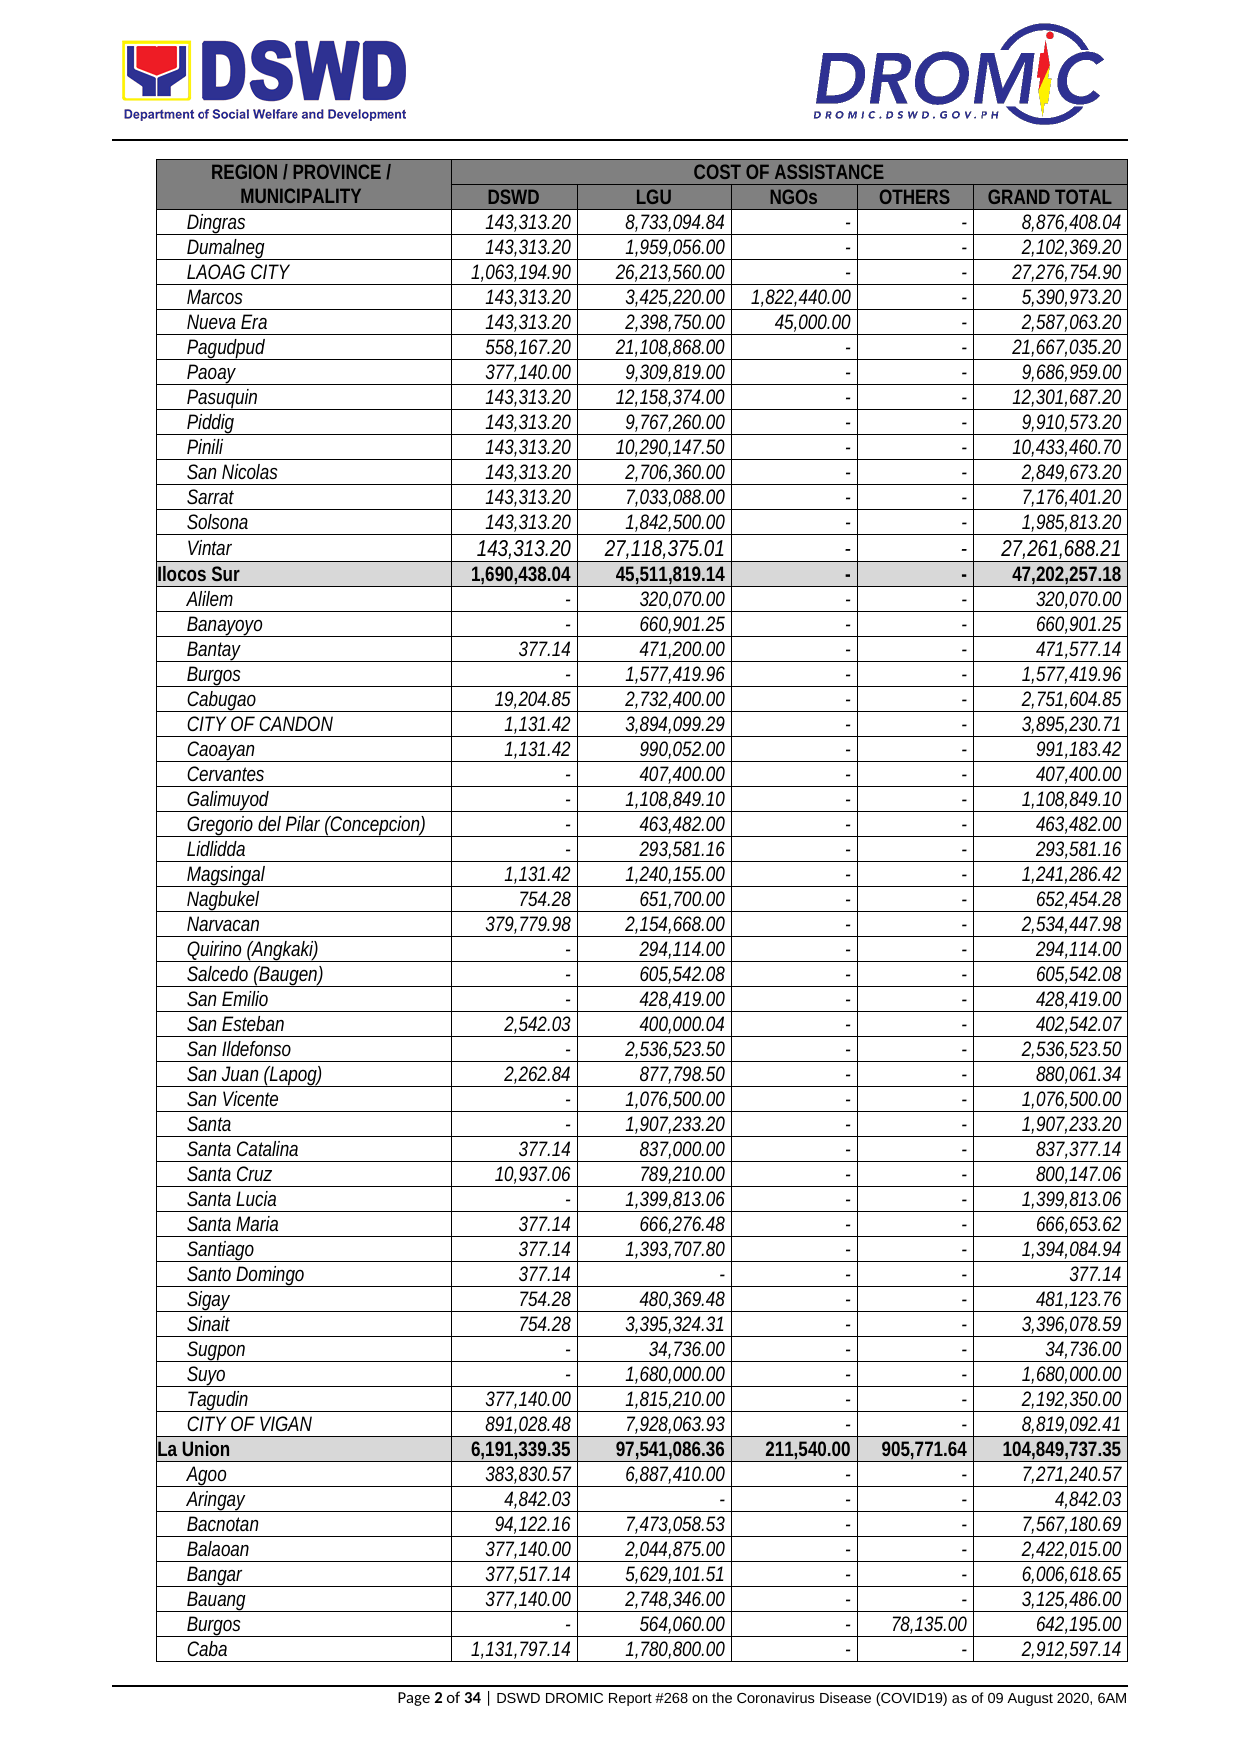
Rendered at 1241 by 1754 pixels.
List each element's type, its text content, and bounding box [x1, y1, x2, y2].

table_cell Nueva Era [186, 310, 451, 334]
table_cell Agoo [186, 1462, 451, 1486]
table_cell [157, 762, 186, 786]
table_cell 789,210.00 [578, 1162, 731, 1186]
table_cell 666,276.48 [578, 1212, 731, 1236]
table_cell - [858, 1112, 973, 1136]
table_cell 383,830.57 [452, 1462, 577, 1486]
table_cell - [732, 612, 857, 636]
table_cell Santiago [186, 1237, 451, 1261]
table_cell Pinili [186, 435, 451, 459]
table_cell 1,108,849.10 [578, 787, 731, 811]
table_cell Dumalneg [186, 235, 451, 259]
table_cell 377,140.00 [452, 360, 577, 384]
table_cell 564,060.00 [578, 1612, 731, 1636]
table_cell Marcos [186, 285, 451, 309]
table_cell 10,290,147.50 [578, 435, 731, 459]
table_cell 34,736.00 [578, 1337, 731, 1361]
table_cell - [732, 787, 857, 811]
table_cell 10,433,460.70 [974, 435, 1127, 459]
table_cell - [858, 887, 973, 911]
table_cell 6,191,339.35 [452, 1437, 577, 1461]
table_cell 27,261,688.21 [974, 535, 1127, 561]
table_cell - [732, 410, 857, 434]
table_cell 7,928,063.93 [578, 1412, 731, 1436]
table_cell - [452, 1337, 577, 1361]
table_cell - [858, 435, 973, 459]
table_cell [157, 210, 186, 234]
table_cell 377.14 [974, 1262, 1127, 1286]
table_cell - [732, 1212, 857, 1236]
table_cell 2,262.84 [452, 1062, 577, 1086]
table_cell [157, 637, 186, 661]
table_cell - [858, 862, 973, 886]
table_cell - [858, 335, 973, 359]
table_cell 7,567,180.69 [974, 1512, 1127, 1536]
table_cell 1,680,000.00 [578, 1362, 731, 1386]
table_cell 905,771.64 [858, 1437, 973, 1461]
table_cell Nagbukel [186, 887, 451, 911]
table_cell 143,313.20 [452, 460, 577, 484]
table_cell - [732, 662, 857, 686]
table_cell 377.14 [452, 637, 577, 661]
table_cell - [732, 1012, 857, 1036]
table_cell - [858, 1187, 973, 1211]
table_cell 2,422,015.00 [974, 1537, 1127, 1561]
table_cell 9,309,819.00 [578, 360, 731, 384]
table_cell Suyo [186, 1362, 451, 1386]
table_cell 754.28 [452, 887, 577, 911]
table_cell - [452, 1112, 577, 1136]
table_cell - [732, 587, 857, 611]
table_cell 104,849,737.35 [974, 1437, 1127, 1461]
table_cell LGU [578, 185, 731, 209]
table_cell 143,313.20 [452, 535, 577, 561]
table_cell 7,033,088.00 [578, 485, 731, 509]
table_cell [157, 410, 186, 434]
table_cell [157, 1312, 186, 1336]
table_cell 8,819,092.41 [974, 1412, 1127, 1436]
table_cell - [732, 837, 857, 861]
table_cell DSWD [452, 185, 577, 209]
table_cell Balaoan [186, 1537, 451, 1561]
table_cell - [858, 1212, 973, 1236]
table_cell [157, 1387, 186, 1411]
table_cell Aringay [186, 1487, 451, 1511]
table_cell - [732, 1512, 857, 1536]
table_cell Alilem [186, 587, 451, 611]
table_cell 1,076,500.00 [578, 1087, 731, 1111]
table_cell Bantay [186, 637, 451, 661]
table_cell 666,653.62 [974, 1212, 1127, 1236]
table_cell Caoayan [186, 737, 451, 761]
table_cell - [858, 1137, 973, 1161]
table_cell 1,393,707.80 [578, 1237, 731, 1261]
table_cell - [732, 937, 857, 961]
table_cell - [732, 360, 857, 384]
table_cell - [858, 510, 973, 534]
table_cell 2,912,597.14 [974, 1637, 1127, 1661]
table_cell 94,122.16 [452, 1512, 577, 1536]
table_cell - [452, 1612, 577, 1636]
table_cell 293,581.16 [974, 837, 1127, 861]
table_cell - [858, 962, 973, 986]
table_cell - [858, 1537, 973, 1561]
table_cell - [732, 1287, 857, 1311]
table_cell 143,313.20 [452, 235, 577, 259]
table_cell 2,044,875.00 [578, 1537, 731, 1561]
table_cell 7,473,058.53 [578, 1512, 731, 1536]
table_cell 660,901.25 [974, 612, 1127, 636]
table_cell 34,736.00 [974, 1337, 1127, 1361]
table_cell 471,200.00 [578, 637, 731, 661]
table_cell OTHERS [858, 185, 973, 209]
table_cell 2,398,750.00 [578, 310, 731, 334]
table_cell - [858, 260, 973, 284]
picture [781, 23, 1133, 125]
table_cell 754.28 [452, 1312, 577, 1336]
table_cell 320,070.00 [974, 587, 1127, 611]
table_cell - [858, 987, 973, 1011]
table_cell 1,680,000.00 [974, 1362, 1127, 1386]
table_cell [157, 987, 186, 1011]
table_cell Lidlidda [186, 837, 451, 861]
table_cell [157, 535, 186, 561]
table_cell - [858, 812, 973, 836]
table_cell Sinait [186, 1312, 451, 1336]
table_cell Bacnotan [186, 1512, 451, 1536]
table_cell 1,131.42 [452, 712, 577, 736]
table_cell - [732, 460, 857, 484]
table_cell - [858, 587, 973, 611]
table_cell 21,108,868.00 [578, 335, 731, 359]
table_cell [157, 335, 186, 359]
table_cell - [732, 1187, 857, 1211]
table_cell [157, 1637, 186, 1661]
table_cell 2,732,400.00 [578, 687, 731, 711]
table_cell 12,301,687.20 [974, 385, 1127, 409]
table_cell [157, 260, 186, 284]
table_cell Tagudin [186, 1387, 451, 1411]
table_cell 19,204.85 [452, 687, 577, 711]
table_cell 990,052.00 [578, 737, 731, 761]
table_cell 2,102,369.20 [974, 235, 1127, 259]
table_cell - [732, 1612, 857, 1636]
table_cell - [732, 210, 857, 234]
table_cell [157, 1362, 186, 1386]
table_cell - [732, 812, 857, 836]
table_cell 1,959,056.00 [578, 235, 731, 259]
table_cell CITY OF CANDON [186, 712, 451, 736]
table_cell - [732, 1037, 857, 1061]
table_cell 12,158,374.00 [578, 385, 731, 409]
table_cell 428,419.00 [578, 987, 731, 1011]
table_cell Pagudpud [186, 335, 451, 359]
table_cell [157, 510, 186, 534]
table_cell 651,700.00 [578, 887, 731, 911]
table_cell 2,542.03 [452, 1012, 577, 1036]
table_cell 320,070.00 [578, 587, 731, 611]
table_cell 407,400.00 [974, 762, 1127, 786]
table_cell 27,276,754.90 [974, 260, 1127, 284]
table_cell - [858, 535, 973, 561]
table_cell 2,154,668.00 [578, 912, 731, 936]
table_cell 605,542.08 [578, 962, 731, 986]
table_cell - [858, 485, 973, 509]
table_cell 837,000.00 [578, 1137, 731, 1161]
table_cell 1,131,797.14 [452, 1637, 577, 1661]
table_cell - [452, 937, 577, 961]
table_cell [157, 1087, 186, 1111]
table_cell Burgos [186, 662, 451, 686]
table_cell [157, 587, 186, 611]
table_cell 1,907,233.20 [974, 1112, 1127, 1136]
table_cell 407,400.00 [578, 762, 731, 786]
table_cell 5,390,973.20 [974, 285, 1127, 309]
table_cell [157, 460, 186, 484]
table_cell 605,542.08 [974, 962, 1127, 986]
table_cell - [452, 612, 577, 636]
table_cell - [858, 1387, 973, 1411]
table_cell 1,240,155.00 [578, 862, 731, 886]
table_cell 7,176,401.20 [974, 485, 1127, 509]
table_cell - [858, 210, 973, 234]
table_cell 800,147.06 [974, 1162, 1127, 1186]
table_cell [157, 1462, 186, 1486]
table_cell 4,842.03 [974, 1487, 1127, 1511]
table_cell Narvacan [186, 912, 451, 936]
table_cell - [732, 485, 857, 509]
table_cell - [732, 1137, 857, 1161]
table_cell [157, 1012, 186, 1036]
table_cell 2,534,447.98 [974, 912, 1127, 936]
table_cell Santa Cruz [186, 1162, 451, 1186]
table_cell [157, 837, 186, 861]
table_cell - [732, 435, 857, 459]
table_cell 9,767,260.00 [578, 410, 731, 434]
table_cell San Vicente [186, 1087, 451, 1111]
table_cell San Emilio [186, 987, 451, 1011]
table_cell - [858, 1012, 973, 1036]
table_cell 991,183.42 [974, 737, 1127, 761]
table_cell [157, 1287, 186, 1311]
table_cell Banayoyo [186, 612, 451, 636]
table_cell 837,377.14 [974, 1137, 1127, 1161]
table_cell - [858, 787, 973, 811]
table_cell 480,369.48 [578, 1287, 731, 1311]
table_cell [157, 1337, 186, 1361]
table_cell - [732, 912, 857, 936]
table_cell - [858, 410, 973, 434]
table_cell 400,000.04 [578, 1012, 731, 1036]
table_cell [157, 962, 186, 986]
table_cell [157, 862, 186, 886]
table_cell - [858, 837, 973, 861]
table_cell - [858, 235, 973, 259]
table_cell 2,748,346.00 [578, 1587, 731, 1611]
table_cell 642,195.00 [974, 1612, 1127, 1636]
table_cell - [858, 737, 973, 761]
table_cell - [732, 235, 857, 259]
table_cell [157, 1412, 186, 1436]
table_cell - [732, 1462, 857, 1486]
table_cell - [858, 1087, 973, 1111]
table_cell 402,542.07 [974, 1012, 1127, 1036]
table_cell 463,482.00 [974, 812, 1127, 836]
table_cell Vintar [186, 535, 451, 561]
table_cell 379,779.98 [452, 912, 577, 936]
table_cell 754.28 [452, 1287, 577, 1311]
table_cell [157, 360, 186, 384]
table_cell 1,815,210.00 [578, 1387, 731, 1411]
table_cell Gregorio del Pilar (Concepcion) [186, 812, 451, 836]
table_cell Santa Maria [186, 1212, 451, 1236]
table_cell - [452, 987, 577, 1011]
table_cell Santa Lucia [186, 1187, 451, 1211]
table_cell 6,006,618.65 [974, 1562, 1127, 1586]
table_cell Ilocos Sur [157, 562, 451, 586]
table_cell - [452, 1037, 577, 1061]
table_cell [157, 1037, 186, 1061]
table_cell 21,667,035.20 [974, 335, 1127, 359]
table_cell 891,028.48 [452, 1412, 577, 1436]
table_cell 8,733,094.84 [578, 210, 731, 234]
table_cell - [732, 1162, 857, 1186]
table_cell [157, 1137, 186, 1161]
table_cell - [732, 712, 857, 736]
table_cell 2,536,523.50 [974, 1037, 1127, 1061]
table_cell Santo Domingo [186, 1262, 451, 1286]
table_cell [157, 1162, 186, 1186]
table_cell Galimuyod [186, 787, 451, 811]
table_cell - [858, 1237, 973, 1261]
table_cell [157, 1237, 186, 1261]
table_cell - [732, 987, 857, 1011]
table_cell [157, 887, 186, 911]
table_cell [157, 1212, 186, 1236]
table_cell La Union [157, 1437, 451, 1461]
table_cell - [732, 862, 857, 886]
table_cell 45,511,819.14 [578, 562, 731, 586]
table_cell 377.14 [452, 1237, 577, 1261]
table_cell [157, 1187, 186, 1211]
table_cell 97,541,086.36 [578, 1437, 731, 1461]
table_cell - [858, 687, 973, 711]
table_cell - [732, 260, 857, 284]
table_cell 78,135.00 [858, 1612, 973, 1636]
table_cell - [452, 762, 577, 786]
table_cell Caba [186, 1637, 451, 1661]
table_cell - [732, 962, 857, 986]
table_cell 143,313.20 [452, 435, 577, 459]
table_cell - [858, 1162, 973, 1186]
table_cell 463,482.00 [578, 812, 731, 836]
table_cell 377.14 [452, 1212, 577, 1236]
table_cell [157, 1612, 186, 1636]
table_cell [157, 1487, 186, 1511]
table_cell 143,313.20 [452, 410, 577, 434]
table_cell [157, 812, 186, 836]
table_cell Bauang [186, 1587, 451, 1611]
table_cell 211,540.00 [732, 1437, 857, 1461]
table_cell - [732, 1362, 857, 1386]
table_cell [157, 1062, 186, 1086]
table_cell - [732, 762, 857, 786]
table_cell 143,313.20 [452, 285, 577, 309]
table_cell 3,125,486.00 [974, 1587, 1127, 1611]
table_cell - [858, 285, 973, 309]
table_cell [157, 737, 186, 761]
table_cell San Juan (Lapog) [186, 1062, 451, 1086]
table_cell - [858, 662, 973, 686]
table_cell - [452, 1087, 577, 1111]
table_cell 877,798.50 [578, 1062, 731, 1086]
table_cell 1,241,286.42 [974, 862, 1127, 886]
table_cell 1,399,813.06 [974, 1187, 1127, 1211]
table_cell - [858, 912, 973, 936]
table_cell - [858, 1412, 973, 1436]
table_cell Sigay [186, 1287, 451, 1311]
table_cell [157, 1262, 186, 1286]
table_cell Santa [186, 1112, 451, 1136]
table_cell - [858, 460, 973, 484]
table_cell - [858, 1462, 973, 1486]
table_cell 1,842,500.00 [578, 510, 731, 534]
table_cell - [578, 1262, 731, 1286]
table_cell - [452, 1187, 577, 1211]
table_cell 377,140.00 [452, 1537, 577, 1561]
table_cell 143,313.20 [452, 385, 577, 409]
table_cell - [858, 385, 973, 409]
table_cell 2,587,063.20 [974, 310, 1127, 334]
table_cell 2,751,604.85 [974, 687, 1127, 711]
table_cell Burgos [186, 1612, 451, 1636]
table_cell [157, 485, 186, 509]
table_cell [157, 1112, 186, 1136]
table_cell Sarrat [186, 485, 451, 509]
table_cell [157, 1512, 186, 1536]
table_cell [157, 787, 186, 811]
table_cell - [732, 1337, 857, 1361]
table_cell 143,313.20 [452, 210, 577, 234]
table_cell - [452, 787, 577, 811]
table_cell - [732, 1587, 857, 1611]
table_cell - [732, 1312, 857, 1336]
table_cell - [858, 762, 973, 786]
picture [112, 37, 416, 125]
table_cell - [452, 662, 577, 686]
table_cell 1,394,084.94 [974, 1237, 1127, 1261]
table_cell - [858, 937, 973, 961]
table_cell - [858, 1062, 973, 1086]
table_cell - [732, 535, 857, 561]
table_cell - [578, 1487, 731, 1511]
table_cell 1,822,440.00 [732, 285, 857, 309]
table_cell - [452, 962, 577, 986]
table_cell 1,131.42 [452, 862, 577, 886]
table_cell 143,313.20 [452, 310, 577, 334]
table_cell - [858, 1287, 973, 1311]
table_cell 1,577,419.96 [974, 662, 1127, 686]
table_cell [157, 937, 186, 961]
table_cell 377,517.14 [452, 1562, 577, 1586]
table_cell - [858, 1512, 973, 1536]
table_cell - [858, 360, 973, 384]
table_cell San Nicolas [186, 460, 451, 484]
table_cell 9,686,959.00 [974, 360, 1127, 384]
table_cell 1,063,194.90 [452, 260, 577, 284]
table_cell - [732, 1562, 857, 1586]
table_cell - [452, 812, 577, 836]
table_cell [157, 687, 186, 711]
table_cell 377.14 [452, 1262, 577, 1286]
table_cell 1,690,438.04 [452, 562, 577, 586]
table_cell 143,313.20 [452, 485, 577, 509]
table_cell - [858, 612, 973, 636]
table_cell Sugpon [186, 1337, 451, 1361]
table_cell - [732, 1112, 857, 1136]
table_cell - [858, 1312, 973, 1336]
table_cell 294,114.00 [578, 937, 731, 961]
table_cell San Esteban [186, 1012, 451, 1036]
table_cell - [732, 335, 857, 359]
table_cell 2,849,673.20 [974, 460, 1127, 484]
table_cell - [732, 562, 857, 586]
table_cell Dingras [186, 210, 451, 234]
table_cell [157, 1537, 186, 1561]
table_cell - [732, 1537, 857, 1561]
table_cell - [732, 1062, 857, 1086]
table_cell - [858, 310, 973, 334]
table_cell 1,399,813.06 [578, 1187, 731, 1211]
table_cell 1,108,849.10 [974, 787, 1127, 811]
table_cell Pasuquin [186, 385, 451, 409]
table_cell 6,887,410.00 [578, 1462, 731, 1486]
table_cell [157, 310, 186, 334]
table_cell Quirino (Angkaki) [186, 937, 451, 961]
table_cell - [858, 1562, 973, 1586]
table_cell 7,271,240.57 [974, 1462, 1127, 1486]
table_cell - [732, 1637, 857, 1661]
table_cell - [858, 1637, 973, 1661]
table_cell 377,140.00 [452, 1587, 577, 1611]
table_cell 5,629,101.51 [578, 1562, 731, 1586]
table_cell - [732, 637, 857, 661]
table_cell 558,167.20 [452, 335, 577, 359]
table_cell San Ildefonso [186, 1037, 451, 1061]
table_cell 377.14 [452, 1137, 577, 1161]
table_cell 143,313.20 [452, 510, 577, 534]
table_cell - [452, 1362, 577, 1386]
table_cell - [732, 1262, 857, 1286]
table_cell [157, 235, 186, 259]
table_cell Paoay [186, 360, 451, 384]
table_cell [157, 912, 186, 936]
table_cell - [858, 637, 973, 661]
table_cell Piddig [186, 410, 451, 434]
table_cell - [858, 712, 973, 736]
table_cell 26,213,560.00 [578, 260, 731, 284]
table_cell - [732, 1087, 857, 1111]
table_cell [157, 1562, 186, 1586]
table_cell 2,536,523.50 [578, 1037, 731, 1061]
table_cell 3,396,078.59 [974, 1312, 1127, 1336]
table_cell 1,907,233.20 [578, 1112, 731, 1136]
table_cell - [858, 562, 973, 586]
table_cell Solsona [186, 510, 451, 534]
table_cell 1,780,800.00 [578, 1637, 731, 1661]
table_cell - [858, 1037, 973, 1061]
table_cell - [452, 587, 577, 611]
table_cell - [452, 837, 577, 861]
table_cell [157, 385, 186, 409]
table_cell 47,202,257.18 [974, 562, 1127, 586]
table_cell CITY OF VIGAN [186, 1412, 451, 1436]
table_cell 471,577.14 [974, 637, 1127, 661]
table_cell 660,901.25 [578, 612, 731, 636]
table_cell 293,581.16 [578, 837, 731, 861]
table_cell 481,123.76 [974, 1287, 1127, 1311]
table_cell 4,842.03 [452, 1487, 577, 1511]
table_cell [157, 612, 186, 636]
table_cell - [858, 1487, 973, 1511]
table_cell [157, 435, 186, 459]
table_cell Magsingal [186, 862, 451, 886]
table_cell 45,000.00 [732, 310, 857, 334]
table_cell - [732, 1487, 857, 1511]
table_cell - [732, 1237, 857, 1261]
table_cell 10,937.06 [452, 1162, 577, 1186]
table_cell [157, 285, 186, 309]
table_cell 3,895,230.71 [974, 712, 1127, 736]
table_cell [157, 1587, 186, 1611]
table_cell - [732, 737, 857, 761]
table_cell NGOs [732, 185, 857, 209]
table_cell 27,118,375.01 [578, 535, 731, 561]
table_cell 3,395,324.31 [578, 1312, 731, 1336]
table_cell - [858, 1337, 973, 1361]
table_cell - [858, 1362, 973, 1386]
table_cell LAOAG CITY [186, 260, 451, 284]
table_cell 3,425,220.00 [578, 285, 731, 309]
table_cell - [858, 1262, 973, 1286]
table_cell 2,192,350.00 [974, 1387, 1127, 1411]
table_cell 2,706,360.00 [578, 460, 731, 484]
table_cell Santa Catalina [186, 1137, 451, 1161]
table_cell Cabugao [186, 687, 451, 711]
table_cell 294,114.00 [974, 937, 1127, 961]
table_cell - [732, 1387, 857, 1411]
table_cell Bangar [186, 1562, 451, 1586]
table_cell - [732, 510, 857, 534]
table_cell 1,577,419.96 [578, 662, 731, 686]
table_cell 1,076,500.00 [974, 1087, 1127, 1111]
table_cell 377,140.00 [452, 1387, 577, 1411]
table_header REGION / PROVINCE / MUNICIPALITY [157, 160, 451, 209]
table_cell 652,454.28 [974, 887, 1127, 911]
table_cell - [732, 687, 857, 711]
table_header COST OF ASSISTANCE [452, 160, 1127, 184]
table_cell Salcedo (Baugen) [186, 962, 451, 986]
table_cell GRAND TOTAL [974, 185, 1127, 209]
table_cell - [732, 1412, 857, 1436]
table_cell - [732, 385, 857, 409]
table_cell 9,910,573.20 [974, 410, 1127, 434]
table_cell [157, 712, 186, 736]
table_cell 880,061.34 [974, 1062, 1127, 1086]
table_cell 8,876,408.04 [974, 210, 1127, 234]
table_cell 1,131.42 [452, 737, 577, 761]
table_cell - [858, 1587, 973, 1611]
table_cell 3,894,099.29 [578, 712, 731, 736]
table_cell 428,419.00 [974, 987, 1127, 1011]
table_cell [157, 662, 186, 686]
table_cell - [732, 887, 857, 911]
table_cell 1,985,813.20 [974, 510, 1127, 534]
table_cell Cervantes [186, 762, 451, 786]
